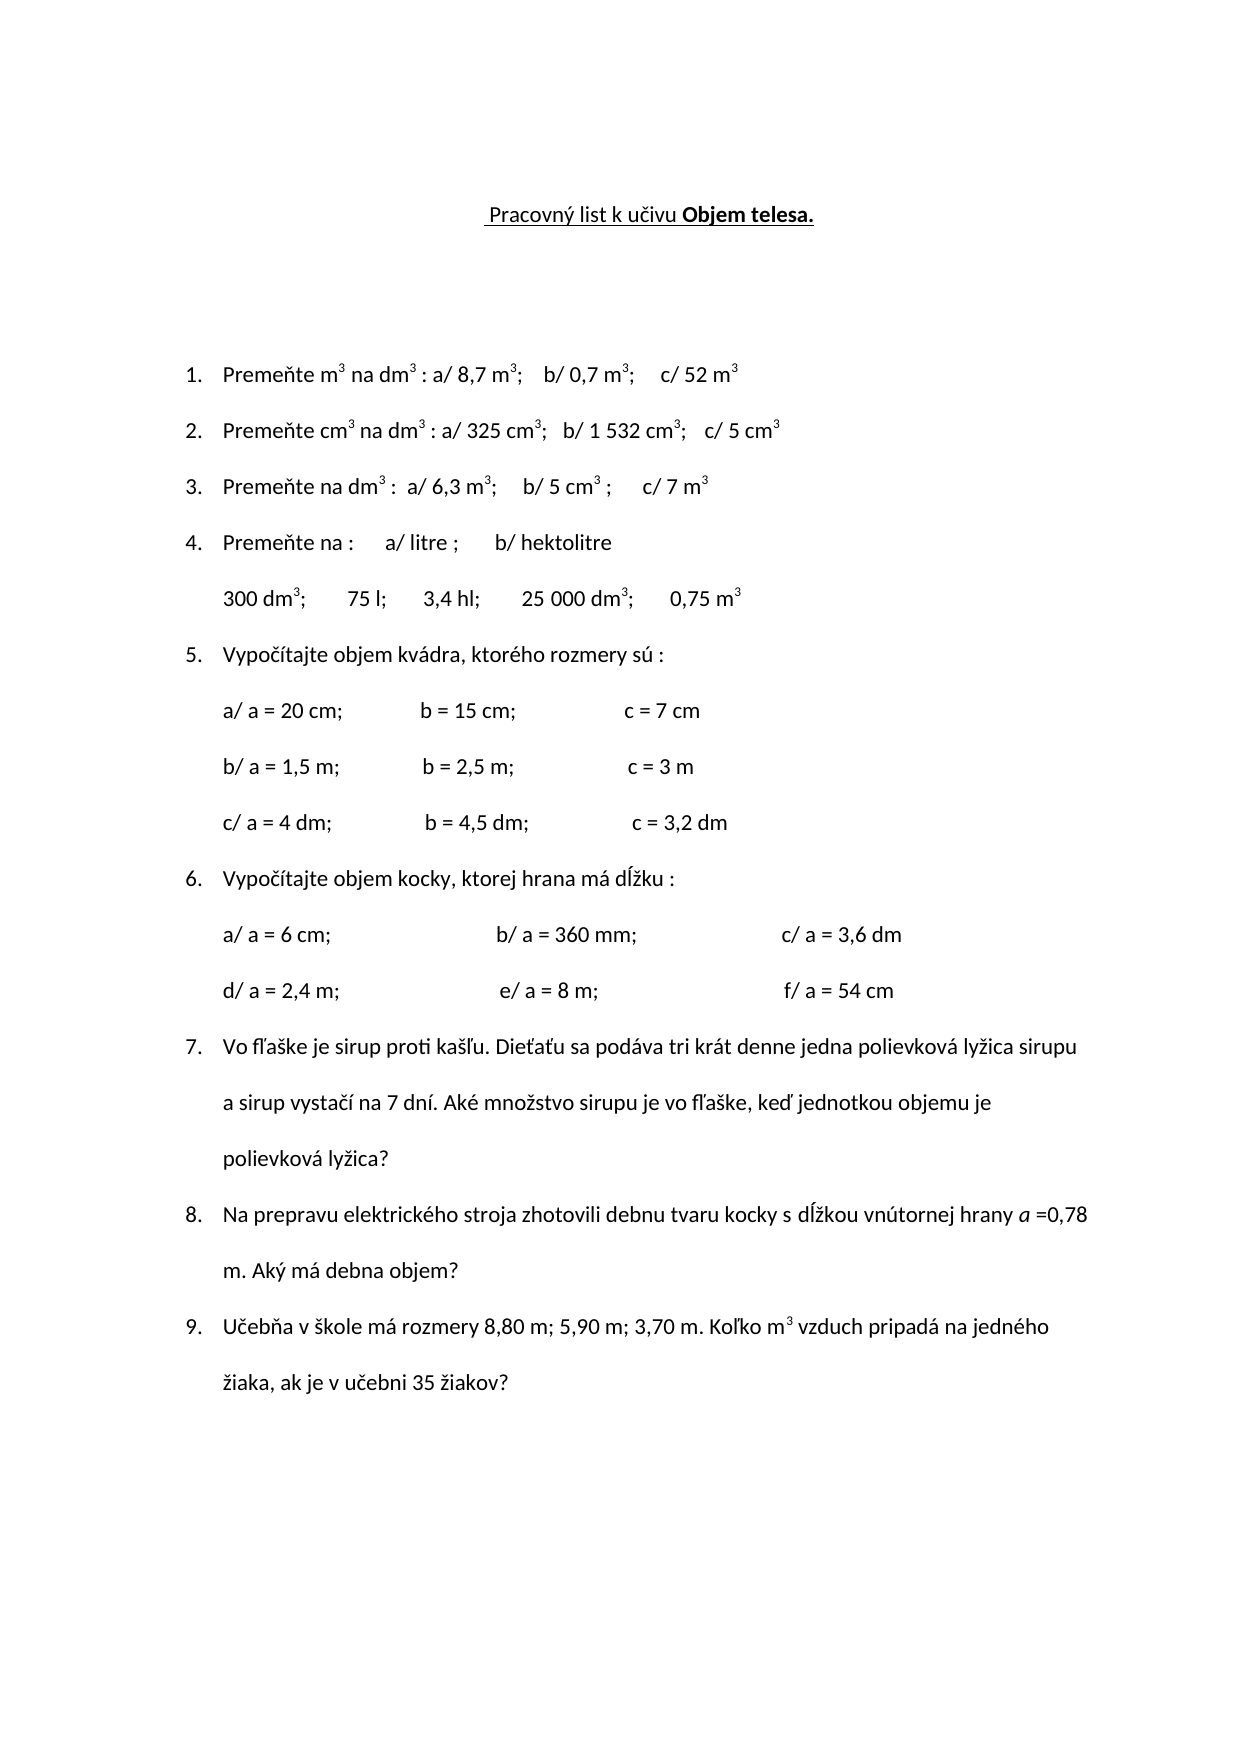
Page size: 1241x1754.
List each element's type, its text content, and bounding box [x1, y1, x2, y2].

list Vypočítajte objem kocky, ktorej hrana má dĺžku : [185, 864, 1093, 892]
list c/ a = 4 dm; b = 4,5 dm; c = 3,2 dm [223, 808, 1093, 836]
list Premeňte m3 na dm3 : a/ 8,7 m3; b/ 0,7 m3; c/ 52 m3 [185, 360, 1093, 388]
list d/ a = 2,4 m; e/ a = 8 m; f/ a = 54 cm [223, 976, 1093, 1004]
list 300 dm3; 75 l; 3,4 hl; 25 000 dm3; 0,75 m3 [223, 584, 1093, 612]
text Pracovný list k učivu Objem telesa. [148, 201, 1093, 229]
list Učebňa v škole má rozmery 8,80 m; 5,90 m; 3,70 m. Koľko m3 vzduch pripadá na jedného žiaka, ak je v učebni 35 žiakov? [185, 1312, 1093, 1396]
list Premeňte cm3 na dm3 : a/ 325 cm3; b/ 1 532 cm3; c/ 5 cm3 [185, 416, 1093, 444]
list Na prepravu elektrického stroja zhotovili debnu tvaru kocky s dĺžkou vnútornej hrany a =0,78 m. Aký má debna objem? [185, 1200, 1093, 1284]
list Premeňte na dm3 : a/ 6,3 m3; b/ 5 cm3 ; c/ 7 m3 [185, 472, 1093, 500]
list a/ a = 6 cm; b/ a = 360 mm; c/ a = 3,6 dm [223, 920, 1093, 948]
list Vo fľaške je sirup proti kašľu. Dieťaťu sa podáva tri krát denne jedna polievková lyžica sirupu a sirup vystačí na 7 dní. Aké množstvo sirupu je vo fľaške, keď jednotkou objemu je polievková lyžica? [185, 1032, 1093, 1172]
list b/ a = 1,5 m; b = 2,5 m; c = 3 m [223, 752, 1093, 780]
list Premeňte na : a/ litre ; b/ hektolitre [185, 528, 1093, 556]
list Vypočítajte objem kvádra, ktorého rozmery sú : [185, 640, 1093, 668]
list a/ a = 20 cm; b = 15 cm; c = 7 cm [223, 696, 1093, 724]
